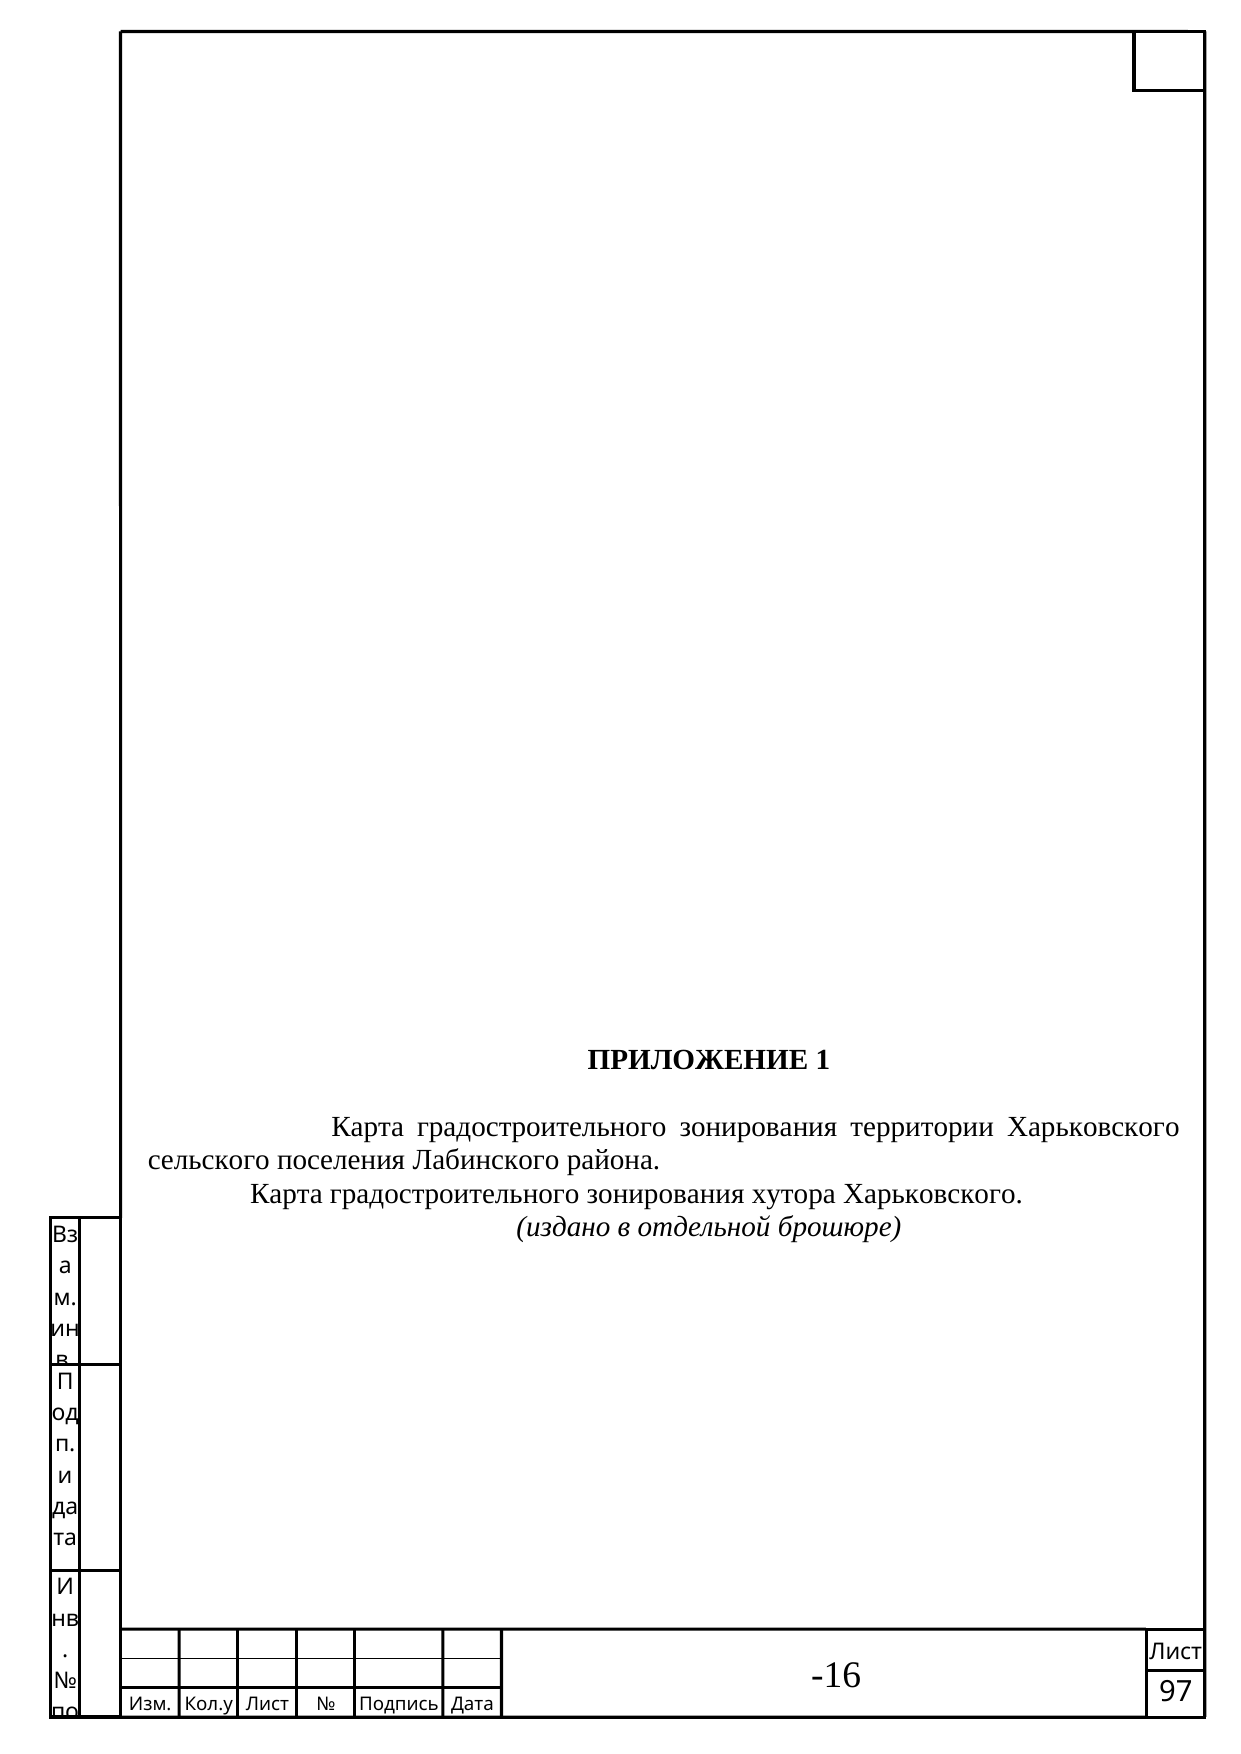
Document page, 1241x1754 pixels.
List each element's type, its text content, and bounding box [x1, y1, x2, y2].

text ПРИЛОЖЕНИЕ 1 [148, 1042, 1181, 1075]
text (издано в отдельной брошюре) [148, 1209, 1181, 1243]
text Карта градостроительного зонирования хутора Харьковского. [148, 1176, 1181, 1209]
text Карта градостроительного зонирования территории Харьковского сельского поселения Лабинского района. [148, 1109, 1181, 1176]
